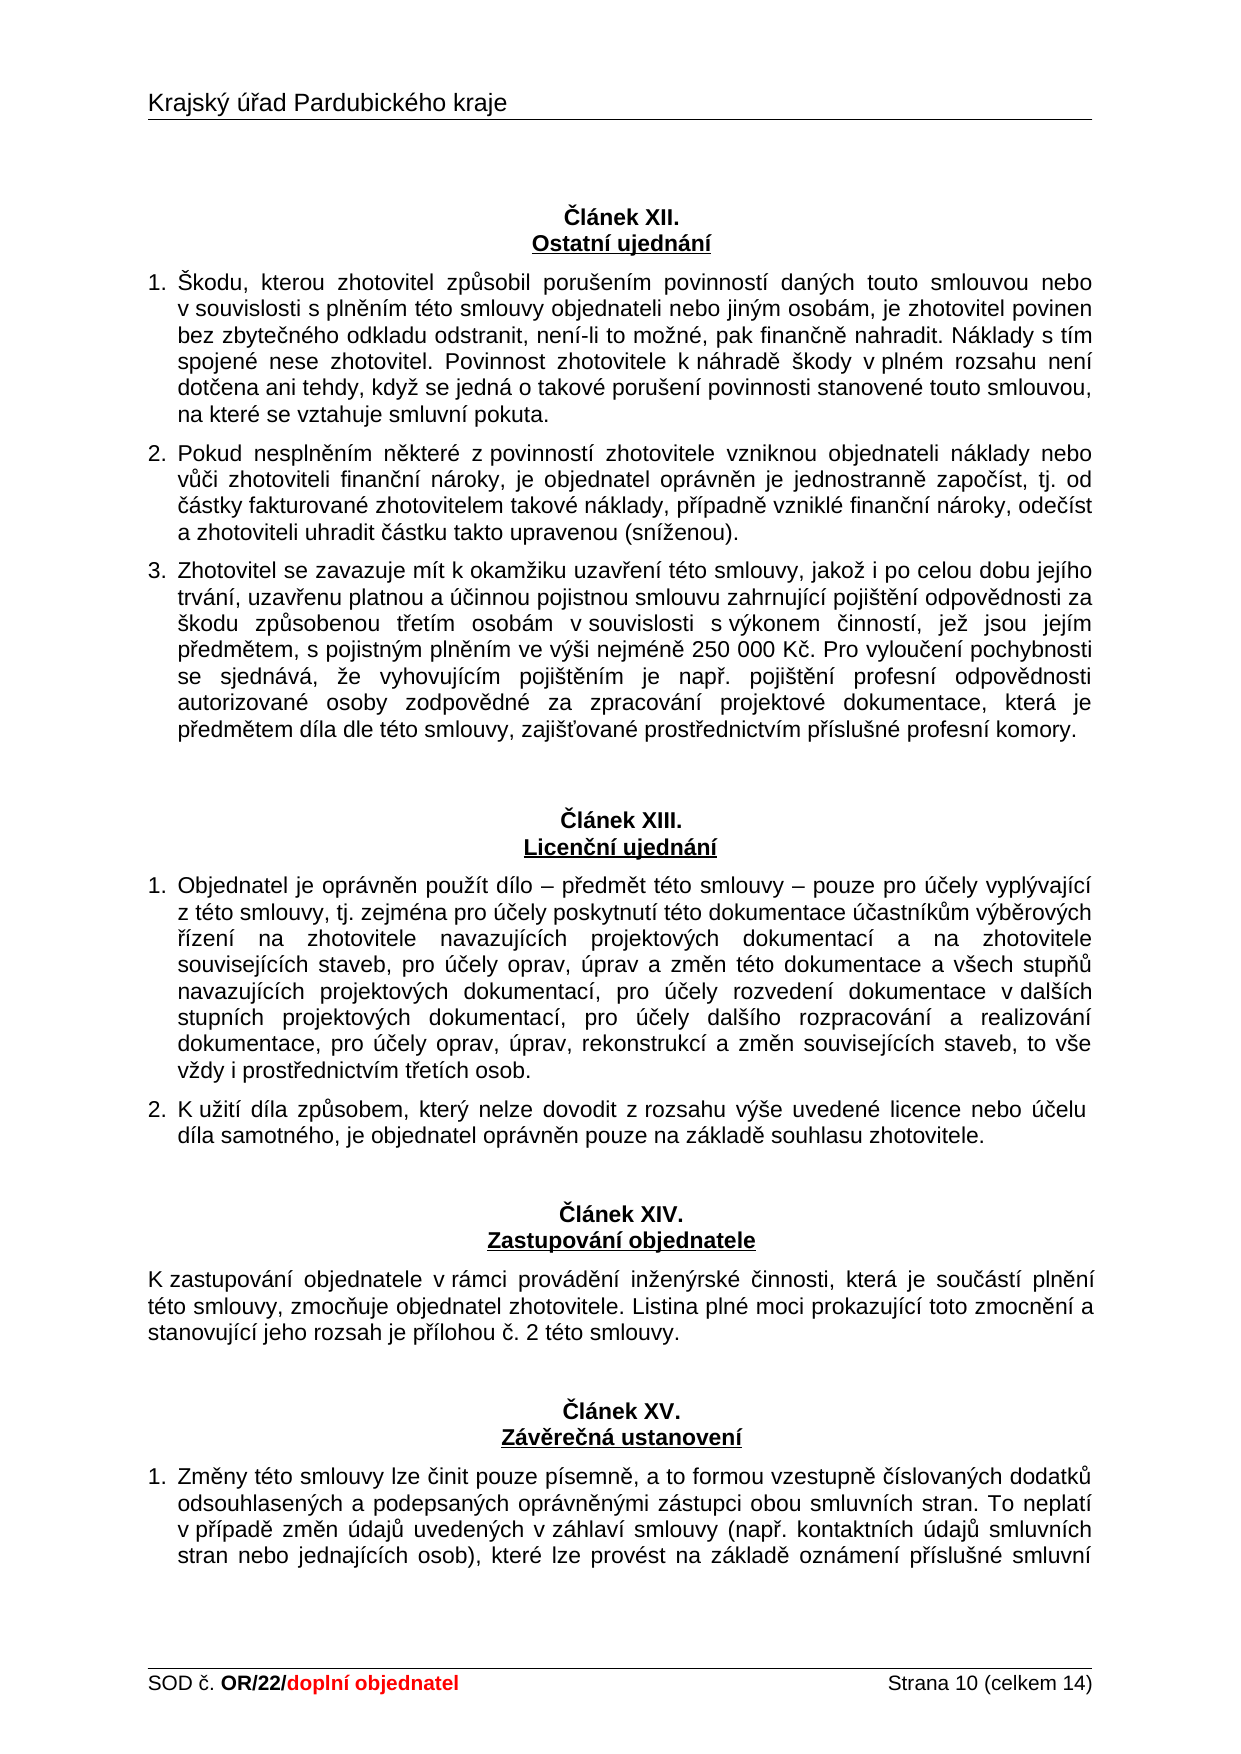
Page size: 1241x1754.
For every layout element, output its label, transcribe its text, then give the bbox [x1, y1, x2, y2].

text Článek XII. [148, 204, 1095, 230]
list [148, 1463, 1092, 1569]
list Zhotovitel se zavazuje mít k okamžiku uzavření této smlouvy, jakož i po celou dobu jejího trvání, uzavřenu platnou a účinnou pojistnou smlouvu zahrnující pojištění odpovědnosti za škodu způsobenou třetím osobám v souvislosti s výkonem činností, jež jsou jejím předmětem, s pojistným plněním ve výši nejméně 250 000 Kč. Pro vyloučení pochybnosti se sjednává, že vyhovujícím pojištěním je např. pojištění profesní odpovědnosti autorizované osoby zodpovědné za zpracování projektové dokumentace, která je předmětem díla dle této smlouvy, zajišťované prostřednictvím příslušné profesní komory. [148, 557, 1092, 742]
subtitle Licenční ujednání [148, 833, 1092, 860]
text Článek XV. [148, 1398, 1095, 1424]
list Škodu, kterou zhotovitel způsobil porušením povinností daných touto smlouvou nebo v souvislosti s plněním této smlouvy objednateli nebo jiným osobám, je zhotovitel povinen bez zbytečného odkladu odstranit, není-li to možné, pak finančně nahradit. Náklady s tím spojené nese zhotovitel. Povinnost zhotovitele k náhradě škody v plném rozsahu není dotčena ani tehdy, když se jedná o takové porušení povinnosti stanovené touto smlouvou, na které se vztahuje smluvní pokuta. [148, 269, 1092, 427]
text Ostatní ujednání [148, 230, 1095, 256]
list Objednatel je oprávněn použít dílo – předmět této smlouvy – pouze pro účely vyplývající z této smlouvy, tj. zejména pro účely poskytnutí této dokumentace účastníkům výběrových řízení na zhotovitele navazujících projektových dokumentací a na zhotovitele souvisejících staveb, pro účely oprav, úprav a změn této dokumentace a všech stupňů navazujících projektových dokumentací, pro účely rozvedení dokumentace v dalších stupních projektových dokumentací, pro účely dalšího rozpracování a realizování dokumentace, pro účely oprav, úprav, rekonstrukcí a změn souvisejících staveb, to vše vždy i prostřednictvím třetích osob. [148, 872, 1092, 1083]
text Zastupování objednatele [148, 1227, 1095, 1254]
text 2. K užití díla způsobem, který nelze dovodit z rozsahu výše uvedené licence nebo účelu díla samotného, je objednatel oprávněn pouze na základě souhlasu zhotovitele. [148, 1096, 1087, 1148]
text Článek XIV. [148, 1201, 1095, 1227]
list Pokud nesplněním některé z povinností zhotovitele vzniknou objednateli náklady nebo vůči zhotoviteli finanční nároky, je objednatel oprávněn je jednostranně započíst, tj. od částky fakturované zhotovitelem takové náklady, případně vzniklé finanční nároky, odečíst a zhotoviteli uhradit částku takto upravenou (sníženou). [148, 439, 1092, 545]
text K zastupování objednatele v rámci provádění inženýrské činnosti, která je součástí plnění této smlouvy, zmocňuje objednatel zhotovitele. Listina plné moci prokazující toto zmocnění a stanovující jeho rozsah je přílohou č. 2 této smlouvy. [148, 1266, 1095, 1345]
text Závěrečná ustanovení [148, 1424, 1095, 1451]
text Článek XIII. [148, 807, 1095, 833]
